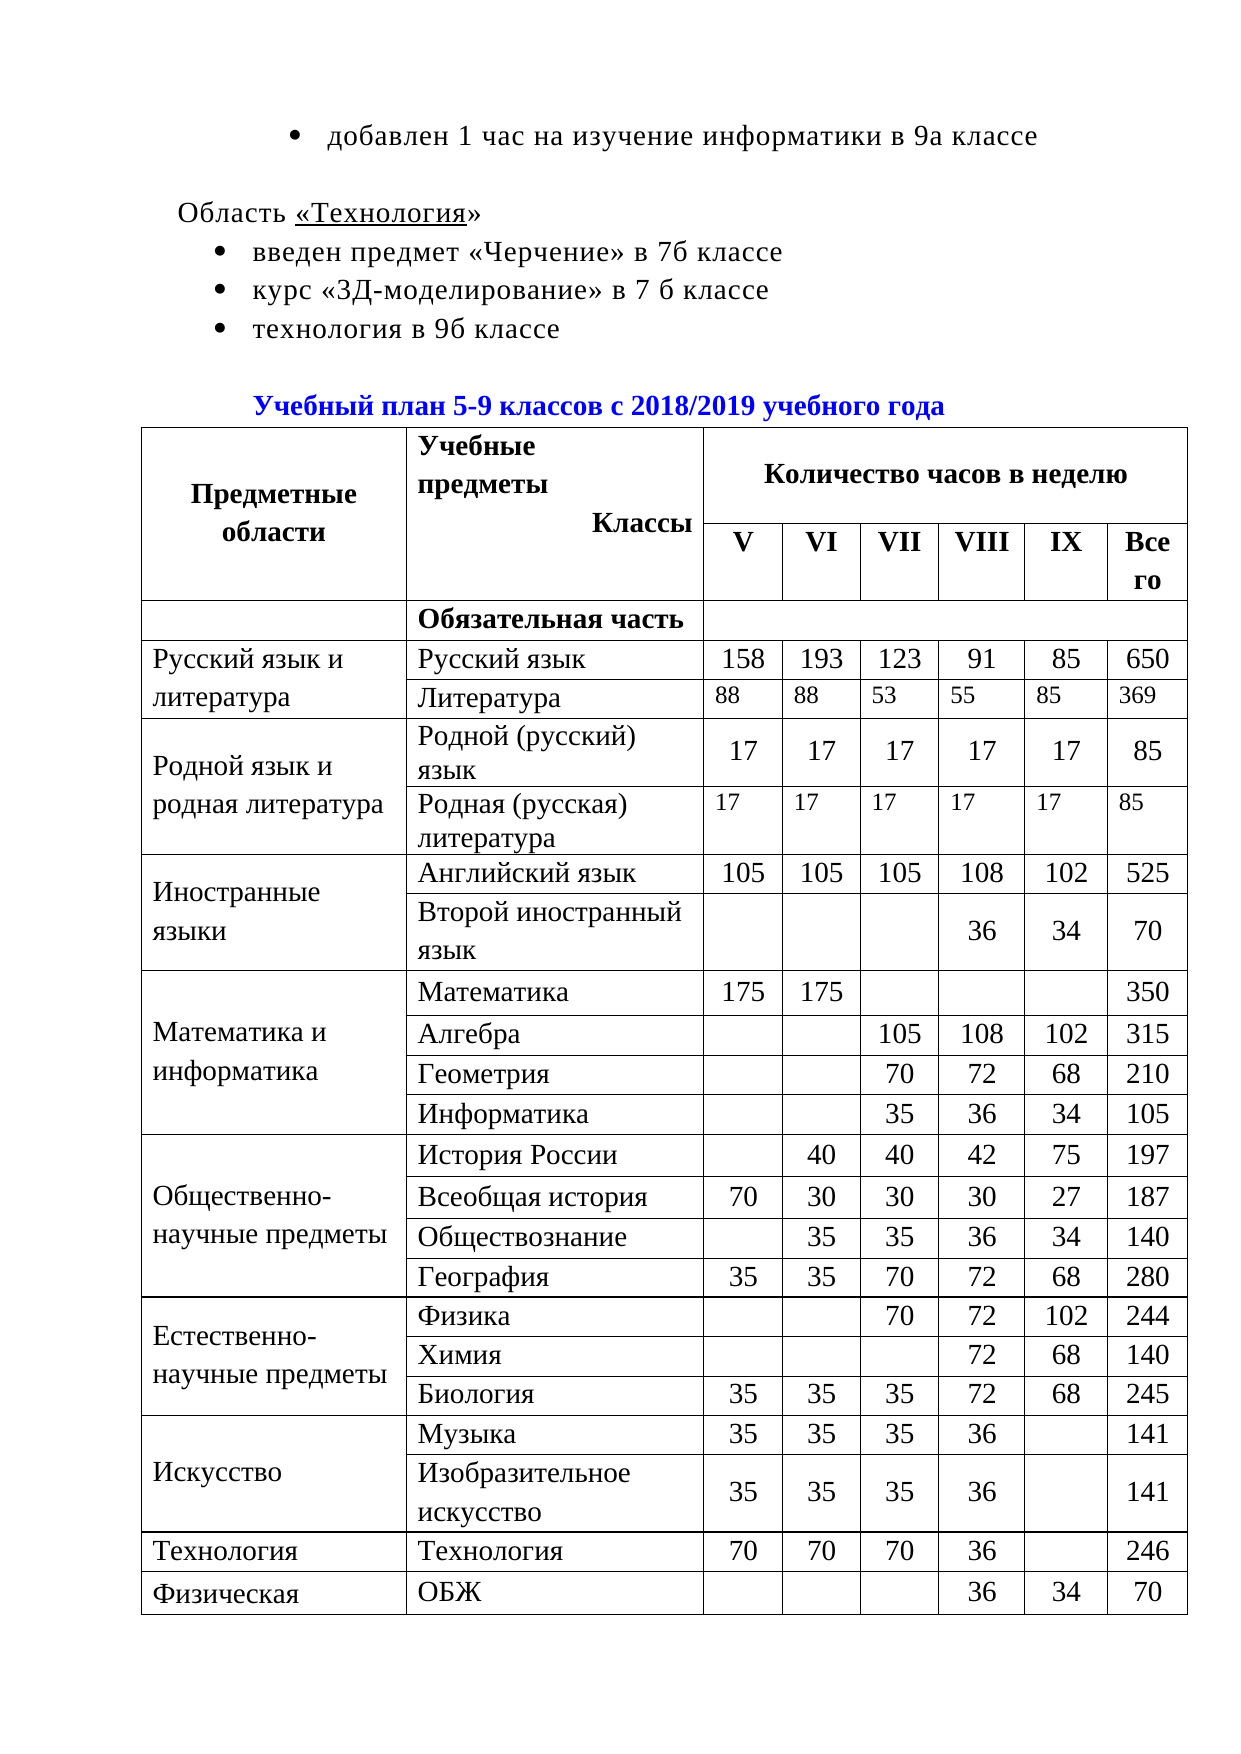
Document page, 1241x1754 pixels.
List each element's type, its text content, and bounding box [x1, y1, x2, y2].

table_cell Русский язык и литература [142, 641, 406, 717]
table_cell [783, 1016, 860, 1054]
table_cell 70 [861, 1056, 938, 1094]
table_cell 105 [1108, 1095, 1187, 1134]
table_cell 35 [783, 1377, 860, 1414]
table_cell 88 [704, 680, 782, 717]
table_cell Музыка [407, 1416, 703, 1454]
table_cell 34 [1025, 1095, 1107, 1134]
table_cell 175 [783, 971, 860, 1014]
table_cell Физика [407, 1298, 703, 1336]
table_cell 70 [861, 1533, 938, 1571]
table_cell 17 [783, 787, 860, 854]
table_cell [861, 894, 938, 970]
table_cell 17 [704, 787, 782, 854]
table_cell 91 [939, 641, 1024, 679]
table_cell 53 [861, 680, 938, 717]
table_cell Родной язык и родная литература [142, 719, 406, 854]
table_cell 102 [1025, 1016, 1107, 1054]
table_cell 75 [1025, 1135, 1107, 1176]
table_cell [1025, 1533, 1107, 1571]
table_cell 17 [861, 719, 938, 786]
list введен предмет «Черчение» в 7б классе [215, 234, 1152, 267]
table_cell Русский язык [407, 641, 703, 679]
table_cell 108 [939, 1016, 1024, 1054]
table_cell 17 [861, 787, 938, 854]
table_cell [704, 1056, 782, 1094]
table_cell 102 [1025, 1298, 1107, 1336]
table_cell 72 [939, 1056, 1024, 1094]
table_cell География [407, 1259, 703, 1296]
table_cell Алгебра [407, 1016, 703, 1054]
table_cell 315 [1108, 1016, 1187, 1054]
table_cell 102 [1025, 855, 1107, 893]
table_cell 140 [1108, 1337, 1187, 1376]
table_cell Литература [407, 680, 703, 717]
table_cell Искусство [142, 1416, 406, 1531]
table_cell [704, 1135, 782, 1176]
table_cell 72 [939, 1377, 1024, 1414]
table_cell 36 [939, 1572, 1024, 1614]
table_cell [861, 971, 938, 1014]
table_cell [783, 1572, 860, 1614]
table_cell Естественно-научные предметы [142, 1298, 406, 1414]
table_cell 108 [939, 855, 1024, 893]
table_cell 105 [783, 855, 860, 893]
table_cell 140 [1108, 1219, 1187, 1258]
table_cell 35 [783, 1416, 860, 1454]
list Область «Технология» [177, 195, 1152, 229]
table_cell [939, 971, 1024, 1014]
table_cell Всего [1108, 524, 1187, 600]
table_cell Математика [407, 971, 703, 1014]
table_header Предметные области [142, 428, 406, 600]
table_cell 36 [939, 1533, 1024, 1571]
table_cell 280 [1108, 1259, 1187, 1296]
table_cell Английский язык [407, 855, 703, 893]
table_cell Технология [407, 1533, 703, 1571]
table_header Учебные предметы Классы [407, 428, 703, 600]
table_cell [704, 1337, 782, 1376]
list Учебный план 5-9 классов с 2018/2019 учебного года [252, 388, 1152, 422]
table_cell 30 [783, 1177, 860, 1218]
table_cell [704, 1219, 782, 1258]
table_cell 17 [704, 719, 782, 786]
table_cell 210 [1108, 1056, 1187, 1094]
table_cell 35 [861, 1455, 938, 1531]
table_cell Родной (русский) язык [407, 719, 703, 786]
table_cell 35 [704, 1377, 782, 1414]
table_cell [704, 1016, 782, 1054]
table_cell Технология [142, 1533, 406, 1571]
table_cell 141 [1108, 1416, 1187, 1454]
table_cell [704, 1095, 782, 1134]
table_cell Родная (русская) литература [407, 787, 703, 854]
table_cell 85 [1025, 680, 1107, 717]
table_cell 68 [1025, 1056, 1107, 1094]
table_cell 193 [783, 641, 860, 679]
table_cell 35 [704, 1416, 782, 1454]
table_cell Изобразительное искусство [407, 1455, 703, 1531]
table_cell [783, 1095, 860, 1134]
table_cell 40 [861, 1135, 938, 1176]
table_cell 105 [704, 855, 782, 893]
table_cell 158 [704, 641, 782, 679]
table_cell Иностранные языки [142, 855, 406, 970]
table_cell 35 [704, 1455, 782, 1531]
list технология в 9б классе [215, 311, 1152, 345]
table_cell 88 [783, 680, 860, 717]
table_cell 36 [939, 894, 1024, 970]
table_cell Обязательная часть [407, 601, 703, 640]
table_cell 36 [939, 1219, 1024, 1258]
table_cell 70 [1108, 894, 1187, 970]
table_cell 72 [939, 1259, 1024, 1296]
table_cell 35 [783, 1455, 860, 1531]
table_cell 70 [1108, 1572, 1187, 1614]
table_cell VII [861, 524, 938, 600]
table_cell 35 [861, 1219, 938, 1258]
table_cell 85 [1108, 719, 1187, 786]
table_cell 369 [1108, 680, 1187, 717]
table_cell 105 [861, 1016, 938, 1054]
table_cell 36 [939, 1416, 1024, 1454]
table_cell 68 [1025, 1377, 1107, 1414]
table_cell [142, 601, 406, 640]
table_cell 30 [861, 1177, 938, 1218]
table_cell 650 [1108, 641, 1187, 679]
table_cell VI [783, 524, 860, 600]
table_cell ОБЖ [407, 1572, 703, 1614]
table_cell 36 [939, 1095, 1024, 1134]
table_cell [704, 601, 1187, 640]
table_cell Второй иностранный язык [407, 894, 703, 970]
table_cell 68 [1025, 1337, 1107, 1376]
table_cell 27 [1025, 1177, 1107, 1218]
table_cell 30 [939, 1177, 1024, 1218]
table_cell [861, 1337, 938, 1376]
list курс «3Д-моделирование» в 7 б классе [215, 272, 1152, 306]
table_cell 34 [1025, 1572, 1107, 1614]
table_cell 72 [939, 1337, 1024, 1376]
table_cell [1025, 1455, 1107, 1531]
table_cell 187 [1108, 1177, 1187, 1218]
table_cell Обществознание [407, 1219, 703, 1258]
table_cell 17 [1025, 719, 1107, 786]
table_cell 525 [1108, 855, 1187, 893]
table_cell 35 [861, 1416, 938, 1454]
table_cell 197 [1108, 1135, 1187, 1176]
table_cell [861, 1572, 938, 1614]
table_cell Информатика [407, 1095, 703, 1134]
table_cell [783, 1298, 860, 1336]
table_cell 34 [1025, 1219, 1107, 1258]
table_cell [783, 1337, 860, 1376]
table_cell [783, 1056, 860, 1094]
table_cell 85 [1025, 641, 1107, 679]
table_cell 85 [1108, 787, 1187, 854]
table_header Количество часов в неделю [704, 428, 1187, 523]
table_cell 70 [704, 1533, 782, 1571]
table_cell 55 [939, 680, 1024, 717]
table_cell 70 [704, 1177, 782, 1218]
table_cell 246 [1108, 1533, 1187, 1571]
table_cell 105 [861, 855, 938, 893]
table_cell 70 [783, 1533, 860, 1571]
table_cell 70 [861, 1259, 938, 1296]
table_cell 36 [939, 1455, 1024, 1531]
table_cell Биология [407, 1377, 703, 1414]
table_cell 175 [704, 971, 782, 1014]
table_cell 17 [1025, 787, 1107, 854]
table_cell [783, 894, 860, 970]
table_cell [1025, 971, 1107, 1014]
table_cell 35 [704, 1259, 782, 1296]
table_cell Общественно-научные предметы [142, 1135, 406, 1296]
table_cell 35 [861, 1095, 938, 1134]
table_cell 123 [861, 641, 938, 679]
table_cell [142, 1572, 406, 1614]
table_cell 245 [1108, 1377, 1187, 1414]
table_cell 40 [783, 1135, 860, 1176]
table_cell Химия [407, 1337, 703, 1376]
table_cell 244 [1108, 1298, 1187, 1336]
table_cell 70 [861, 1298, 938, 1336]
table_cell 35 [861, 1377, 938, 1414]
table_cell 35 [783, 1259, 860, 1296]
table_cell Математика и информатика [142, 971, 406, 1134]
table_cell 68 [1025, 1259, 1107, 1296]
table_cell 141 [1108, 1455, 1187, 1531]
table_cell История России [407, 1135, 703, 1176]
table_cell 17 [783, 719, 860, 786]
table_cell 35 [783, 1219, 860, 1258]
table_cell 350 [1108, 971, 1187, 1014]
table_cell VIII [939, 524, 1024, 600]
table_cell [704, 894, 782, 970]
table_cell [704, 1572, 782, 1614]
table_cell IX [1025, 524, 1107, 600]
table_cell Всеобщая история [407, 1177, 703, 1218]
table_cell 17 [939, 787, 1024, 854]
list добавлен 1 час на изучение информатики в 9а классе [290, 118, 1152, 152]
table_cell V [704, 524, 782, 600]
table_cell 34 [1025, 894, 1107, 970]
table_cell 72 [939, 1298, 1024, 1336]
table_cell [704, 1298, 782, 1336]
table_cell Геометрия [407, 1056, 703, 1094]
table_cell [1025, 1416, 1107, 1454]
table_cell 17 [939, 719, 1024, 786]
table_cell 42 [939, 1135, 1024, 1176]
